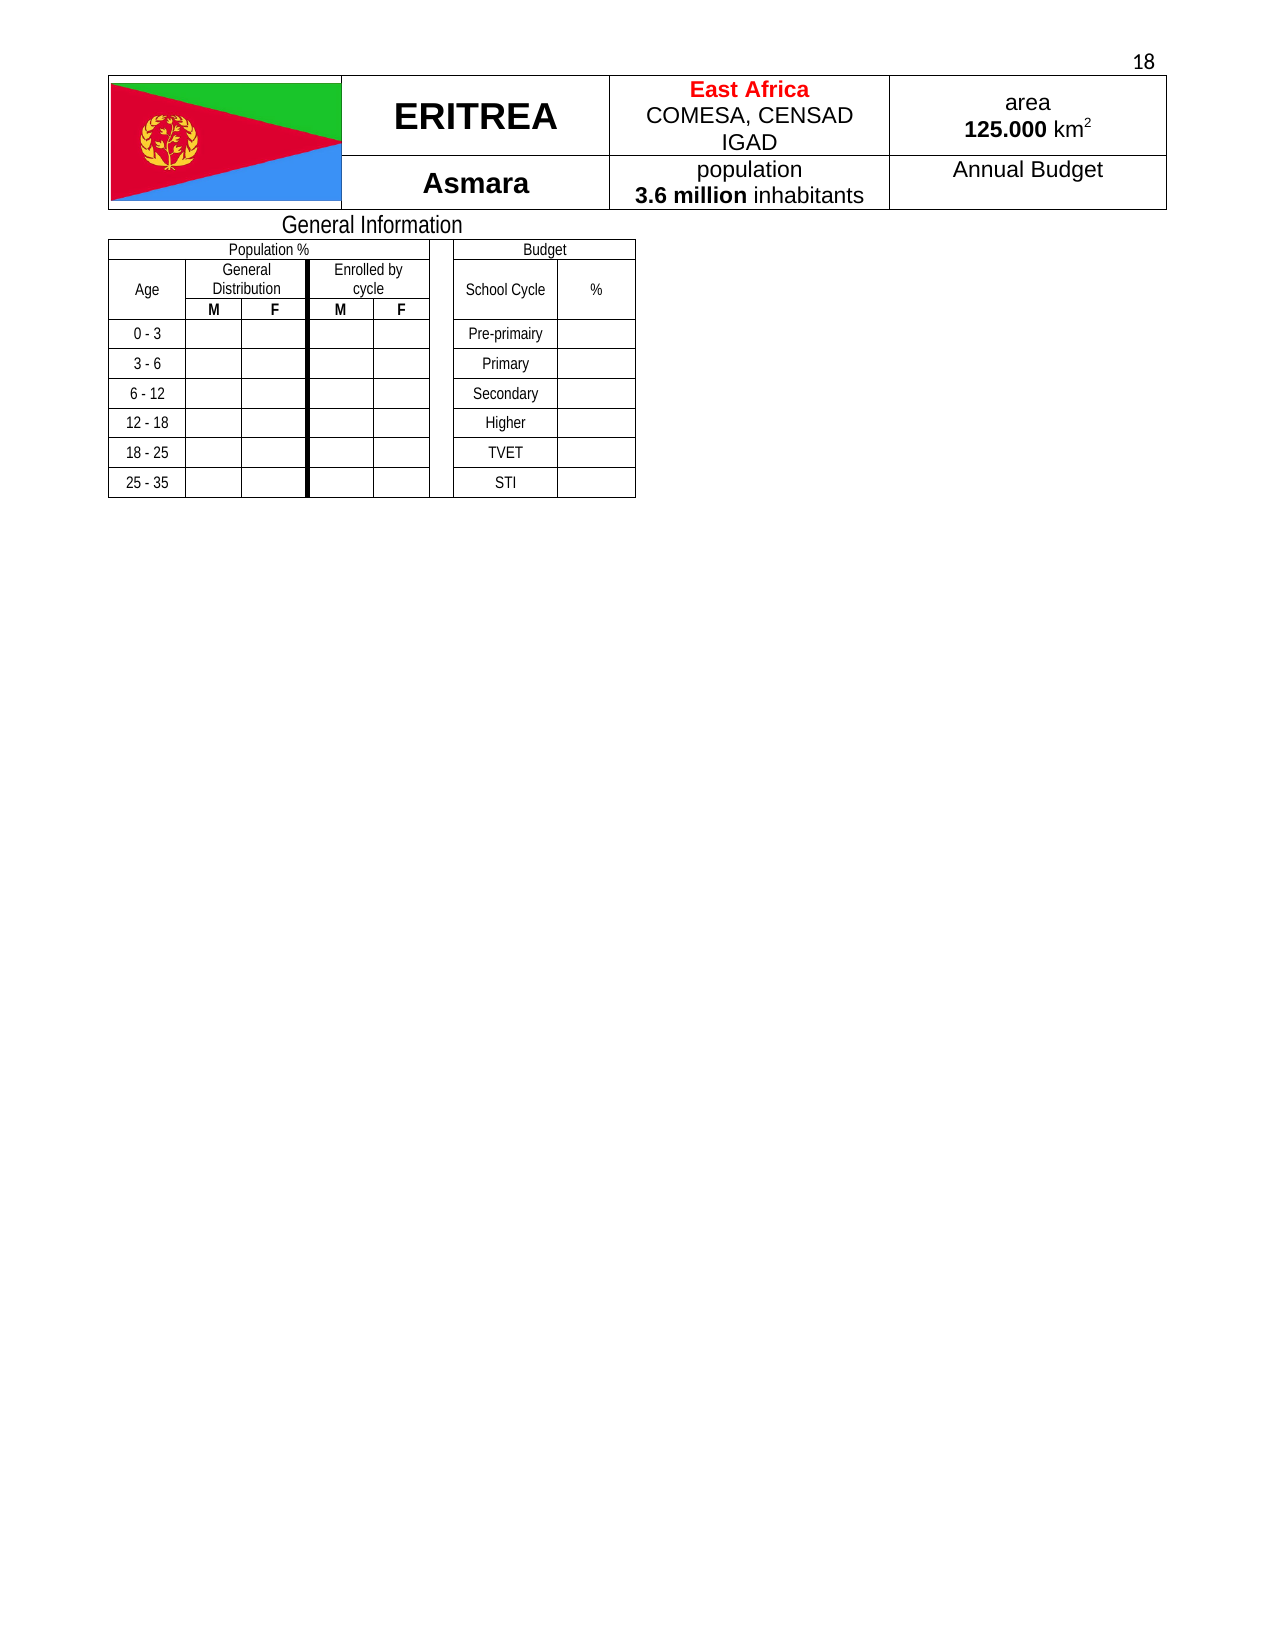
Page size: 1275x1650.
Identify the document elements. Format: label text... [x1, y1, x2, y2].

table_cell [558, 320, 635, 348]
table_cell [374, 468, 429, 497]
table_cell Primary [454, 349, 557, 378]
table_cell [374, 438, 429, 467]
table_cell [374, 349, 429, 378]
table_header [109, 76, 341, 209]
table_cell [558, 438, 635, 467]
table_cell 3 - 6 [109, 349, 185, 378]
table_cell [186, 349, 241, 378]
table_cell [558, 409, 635, 437]
table_cell population 3.6 million inhabitants [610, 156, 889, 209]
table_cell [186, 379, 241, 407]
table_header General Information [109, 210, 636, 239]
table_cell [374, 379, 429, 407]
table_cell Annual Budget [890, 156, 1166, 209]
table_cell F [242, 299, 305, 318]
table_cell [374, 320, 429, 348]
table_cell [242, 379, 305, 407]
table_cell 18 - 25 [109, 438, 185, 467]
table_cell [186, 409, 241, 437]
table_cell 0 - 3 [109, 320, 185, 348]
picture [110, 83, 342, 201]
table_cell 25 - 35 [109, 468, 185, 497]
table_cell M [310, 299, 373, 318]
table_cell [310, 379, 373, 407]
table_cell TVET [454, 438, 557, 467]
table_cell [558, 468, 635, 497]
table_cell Budget [454, 240, 635, 259]
table_cell Secondary [454, 379, 557, 407]
table_cell Asmara [342, 156, 609, 209]
table_cell [310, 349, 373, 378]
table_cell School Cycle [454, 260, 557, 318]
table_cell 12 - 18 [109, 409, 185, 437]
table_cell Higher [454, 409, 557, 437]
table_cell [242, 438, 305, 467]
table_cell [558, 379, 635, 407]
table_cell % [558, 260, 635, 318]
table_header area 125.000 km2 [890, 76, 1166, 155]
table_cell Enrolled by cycle [310, 260, 429, 298]
table_cell [242, 409, 305, 437]
table_cell [186, 438, 241, 467]
table_cell [430, 240, 453, 497]
table_cell [310, 320, 373, 348]
table_cell [374, 409, 429, 437]
table_header ERITREA [342, 76, 609, 155]
table_cell [242, 320, 305, 348]
table_cell Population % [109, 240, 429, 259]
table_cell General Distribution [186, 260, 305, 298]
table_cell Age [109, 260, 185, 318]
table_cell STI [454, 468, 557, 497]
table_cell [310, 438, 373, 467]
table_cell [242, 349, 305, 378]
table_header East Africa COMESA, CENSAD IGAD [610, 76, 889, 155]
table_cell Pre-primairy [454, 320, 557, 348]
table_cell [186, 320, 241, 348]
table_cell M [186, 299, 241, 318]
table_cell [310, 409, 373, 437]
table_cell 6 - 12 [109, 379, 185, 407]
table_cell [558, 349, 635, 378]
table_cell F [374, 299, 429, 318]
table_cell [242, 468, 305, 497]
table_cell [310, 468, 373, 497]
table_cell [186, 468, 241, 497]
